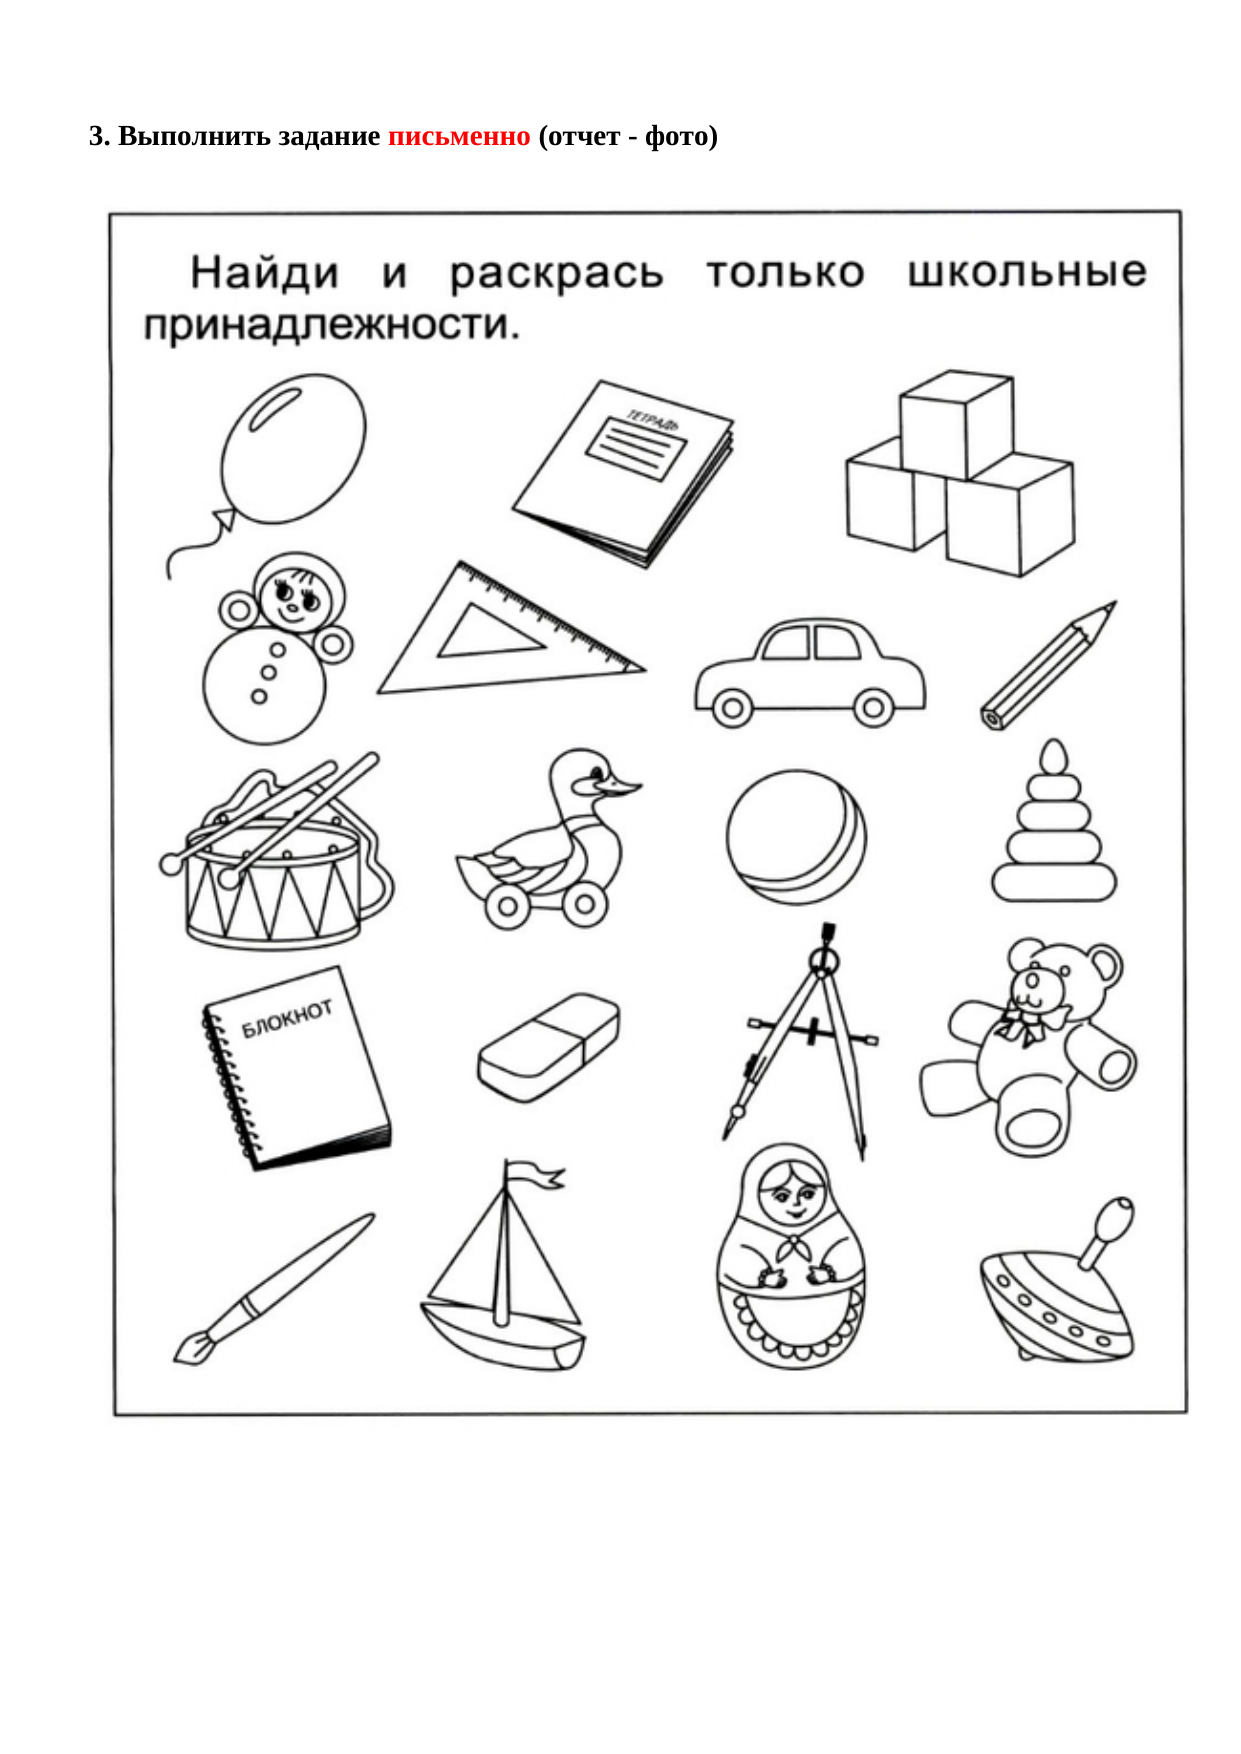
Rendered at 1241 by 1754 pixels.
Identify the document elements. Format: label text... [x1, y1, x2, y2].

picture [88, 181, 1208, 1516]
text 3. Выполнить задание письменно (отчет - фото) [89, 118, 1152, 152]
